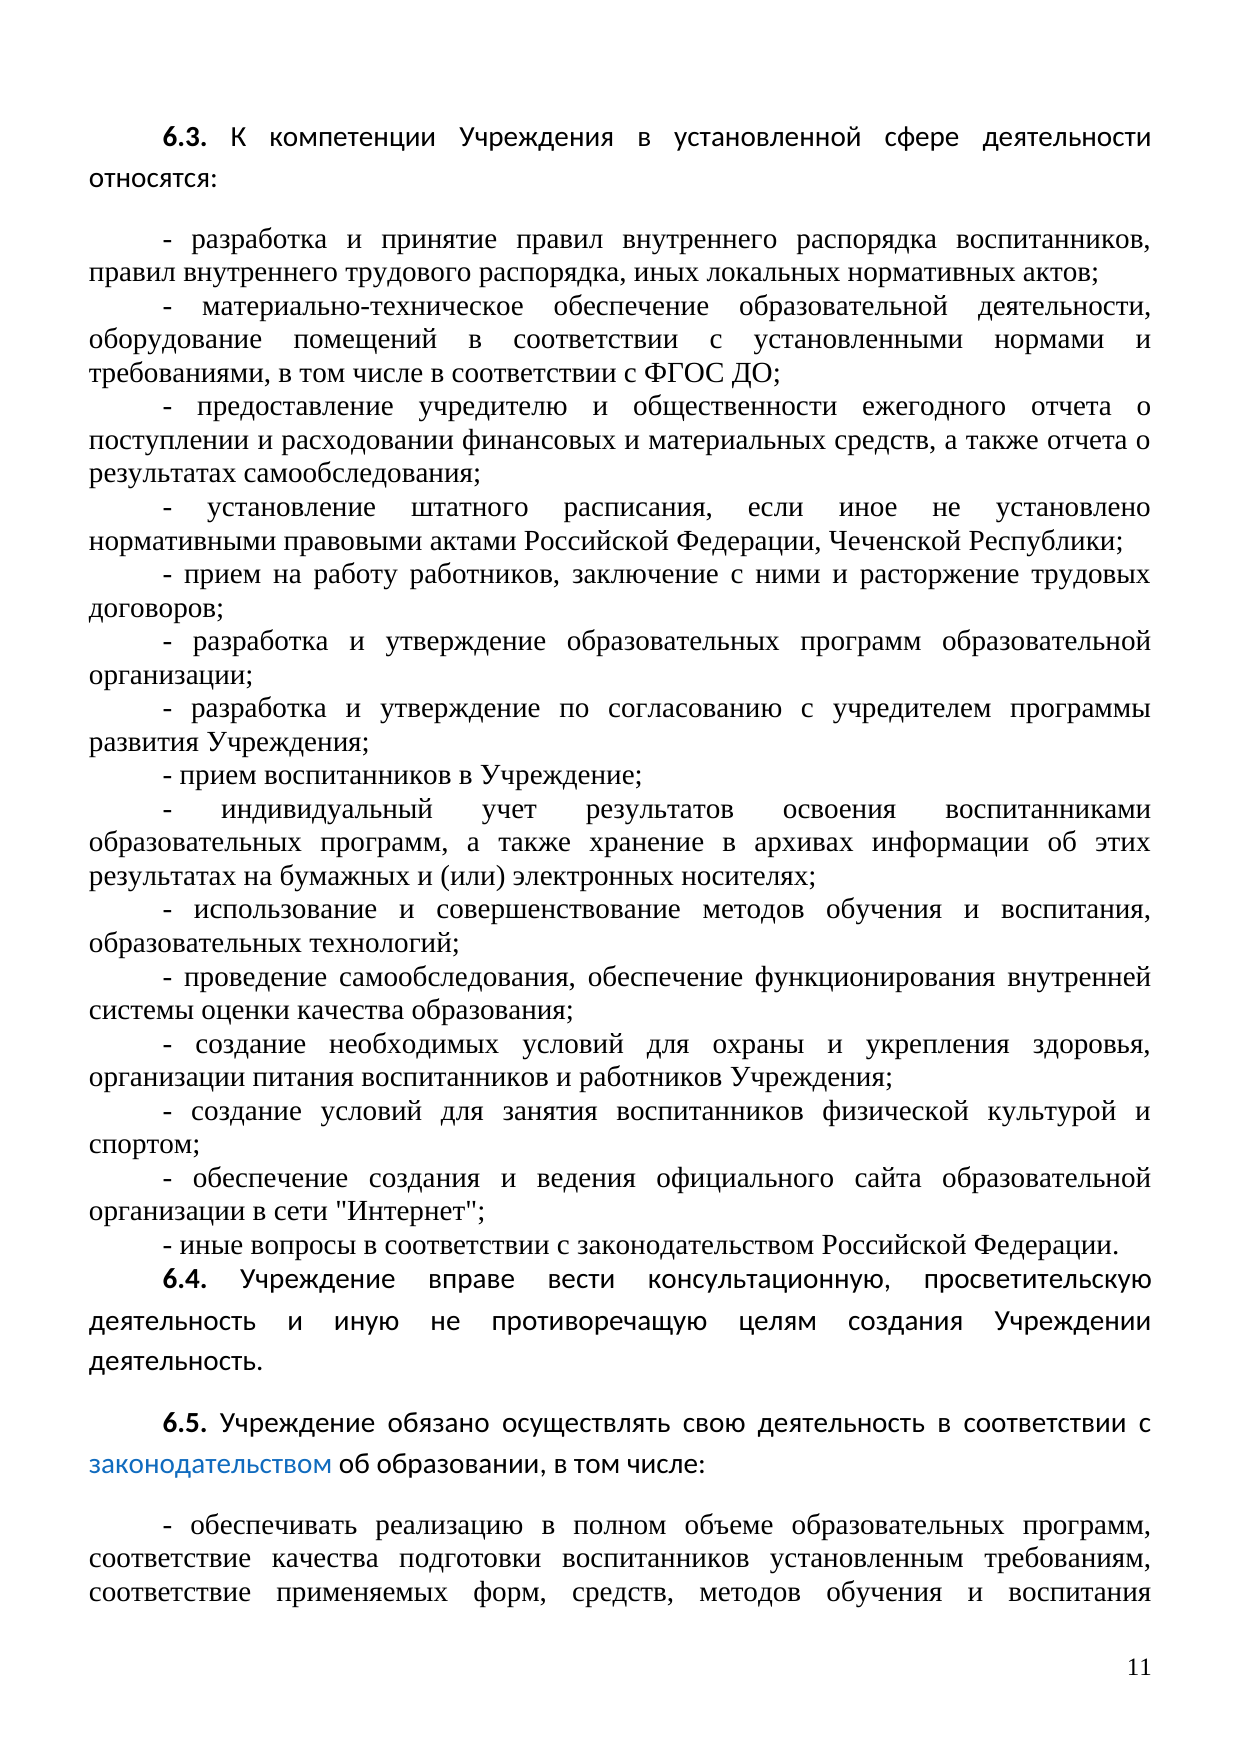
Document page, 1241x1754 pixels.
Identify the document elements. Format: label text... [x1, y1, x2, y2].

list - создание необходимых условий для охраны и укрепления здоровья, организации питания воспитанников и работников Учреждения; [89, 1026, 1152, 1093]
list - создание условий для занятия воспитанников физической культурой и спортом; [89, 1093, 1152, 1160]
list - предоставление учредителю и общественности ежегодного отчета о поступлении и расходовании финансовых и материальных средств, а также отчета о результатах самообследования; [89, 388, 1152, 489]
text 6.5. Учреждение обязано осуществлять свою деятельность в соответствии с законодательством об образовании, в том числе: [89, 1404, 1152, 1481]
list - разработка и принятие правил внутреннего распорядка воспитанников, правил внутреннего трудового распорядка, иных локальных нормативных актов; [89, 221, 1152, 288]
list - установление штатного расписания, если иное не установлено нормативными правовыми актами Российской Федерации, Чеченской Республики; [89, 489, 1152, 556]
list - разработка и утверждение образовательных программ образовательной организации; [89, 623, 1152, 690]
text 6.4. Учреждение вправе вести консультационную, просветительскую деятельность и иную не противоречащую целям создания Учреждении деятельность. [89, 1261, 1152, 1378]
list - прием воспитанников в Учреждение; [89, 757, 1152, 791]
list - разработка и утверждение по согласованию с учредителем программы развития Учреждения; [89, 690, 1152, 757]
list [89, 1507, 1152, 1608]
list - материально-техническое обеспечение образовательной деятельности, оборудование помещений в соответствии с установленными нормами и требованиями, в том числе в соответствии с ФГОС ДО; [89, 288, 1152, 388]
list - использование и совершенствование методов обучения и воспитания, образовательных технологий; [89, 892, 1152, 959]
list - обеспечение создания и ведения официального сайта образовательной организации в сети "Интернет"; [89, 1160, 1152, 1227]
list - иные вопросы в соответствии с законодательством Российской Федерации. [89, 1227, 1152, 1261]
list - индивидуальный учет результатов освоения воспитанниками образовательных программ, а также хранение в архивах информации об этих результатах на бумажных и (или) электронных носителях; [89, 791, 1152, 892]
list - проведение самообследования, обеспечение функционирования внутренней системы оценки качества образования; [89, 959, 1152, 1026]
list - прием на работу работников, заключение с ними и расторжение трудовых договоров; [89, 556, 1152, 623]
text 6.3. К компетенции Учреждения в установленной сфере деятельности относятся: [89, 118, 1152, 195]
